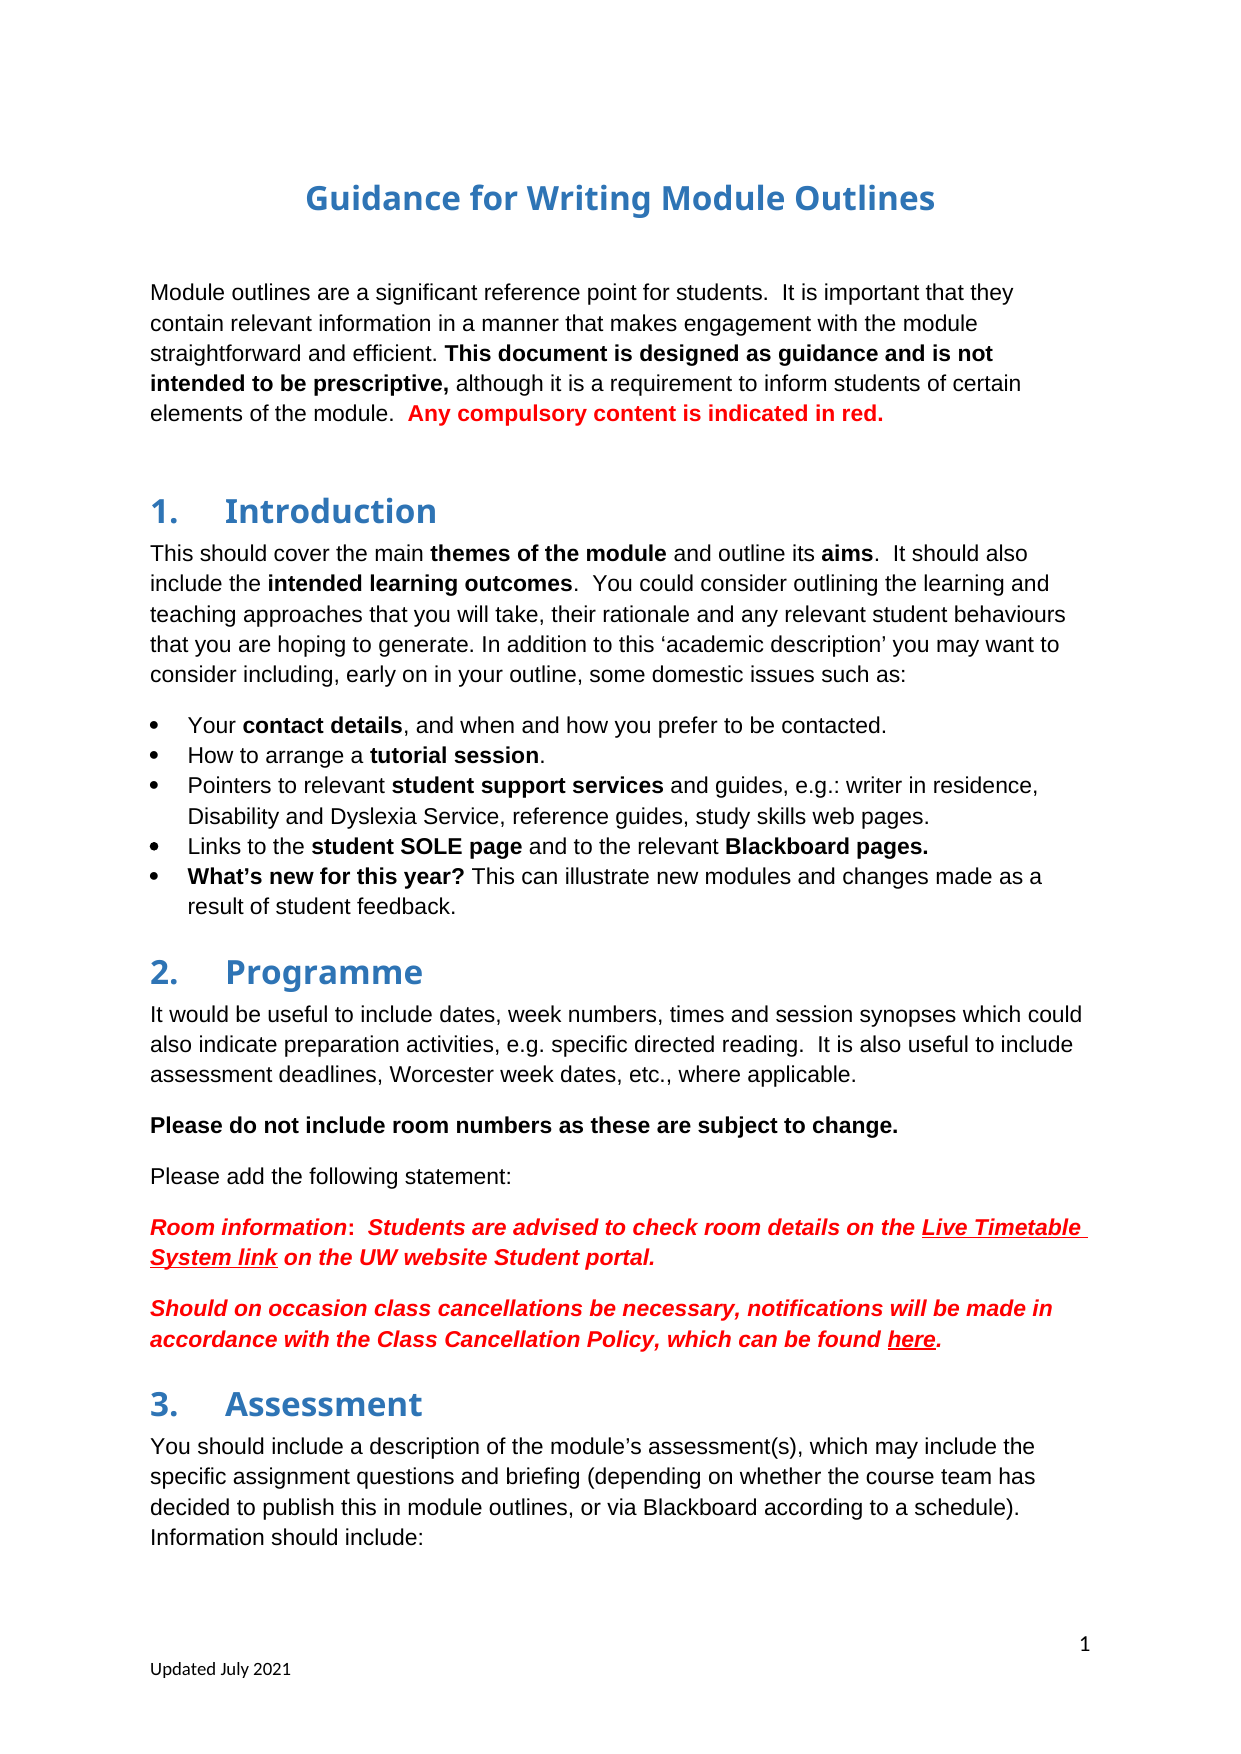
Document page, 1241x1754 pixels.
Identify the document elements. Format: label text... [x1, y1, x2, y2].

subtitle 3. Assessment [150, 1381, 1090, 1426]
list How to arrange a tutorial session. [150, 742, 1090, 768]
list Links to the student SOLE page and to the relevant Blackboard pages. [150, 833, 1090, 859]
subtitle 2. Programme [150, 948, 1090, 994]
text Please add the following statement: [150, 1163, 1090, 1189]
text Room information: Students are advised to check room details on the Live Timetable System link on the UW website Student portal. [150, 1214, 1090, 1271]
text It would be useful to include dates, week numbers, times and session synopses which could also indicate preparation activities, e.g. specific directed reading. It is also useful to include assessment deadlines, Worcester week dates, etc., where applicable. [150, 1001, 1090, 1087]
list Your contact details, and when and how you prefer to be contacted. [150, 712, 1090, 738]
list Pointers to relevant student support services and guides, e.g.: writer in residence, Disability and Dyslexia Service, reference guides, study skills web pages. [150, 772, 1090, 829]
subtitle Guidance for Writing Module Outlines [150, 175, 1090, 273]
text Should on occasion class cancellations be necessary, notifications will be made in accordance with the Class Cancellation Policy, which can be found here. [150, 1295, 1090, 1352]
text This should cover the main themes of the module and outline its aims. It should also include the intended learning outcomes. You could consider outlining the learning and teaching approaches that you will take, their rationale and any relevant student behaviours that you are hoping to generate. In addition to this ‘academic description’ you may want to consider including, early on in your outline, some domestic issues such as: [150, 540, 1090, 687]
text You should include a description of the module’s assessment(s), which may include the specific assignment questions and briefing (depending on whether the course team has decided to publish this in module outlines, or via Blackboard according to a schedule). Information should include: [150, 1433, 1090, 1550]
subtitle 1. Introduction [150, 488, 1090, 533]
text Please do not include room numbers as these are subject to change. [150, 1112, 1090, 1138]
list What’s new for this year? This can illustrate new modules and changes made as a result of student feedback. [150, 863, 1090, 919]
text Module outlines are a significant reference point for students. It is important that they contain relevant information in a manner that makes engagement with the module straightforward and efficient. This document is designed as guidance and is not intended to be prescriptive, although it is a requirement to inform students of certain elements of the module. Any compulsory content is indicated in red. [150, 279, 1090, 459]
